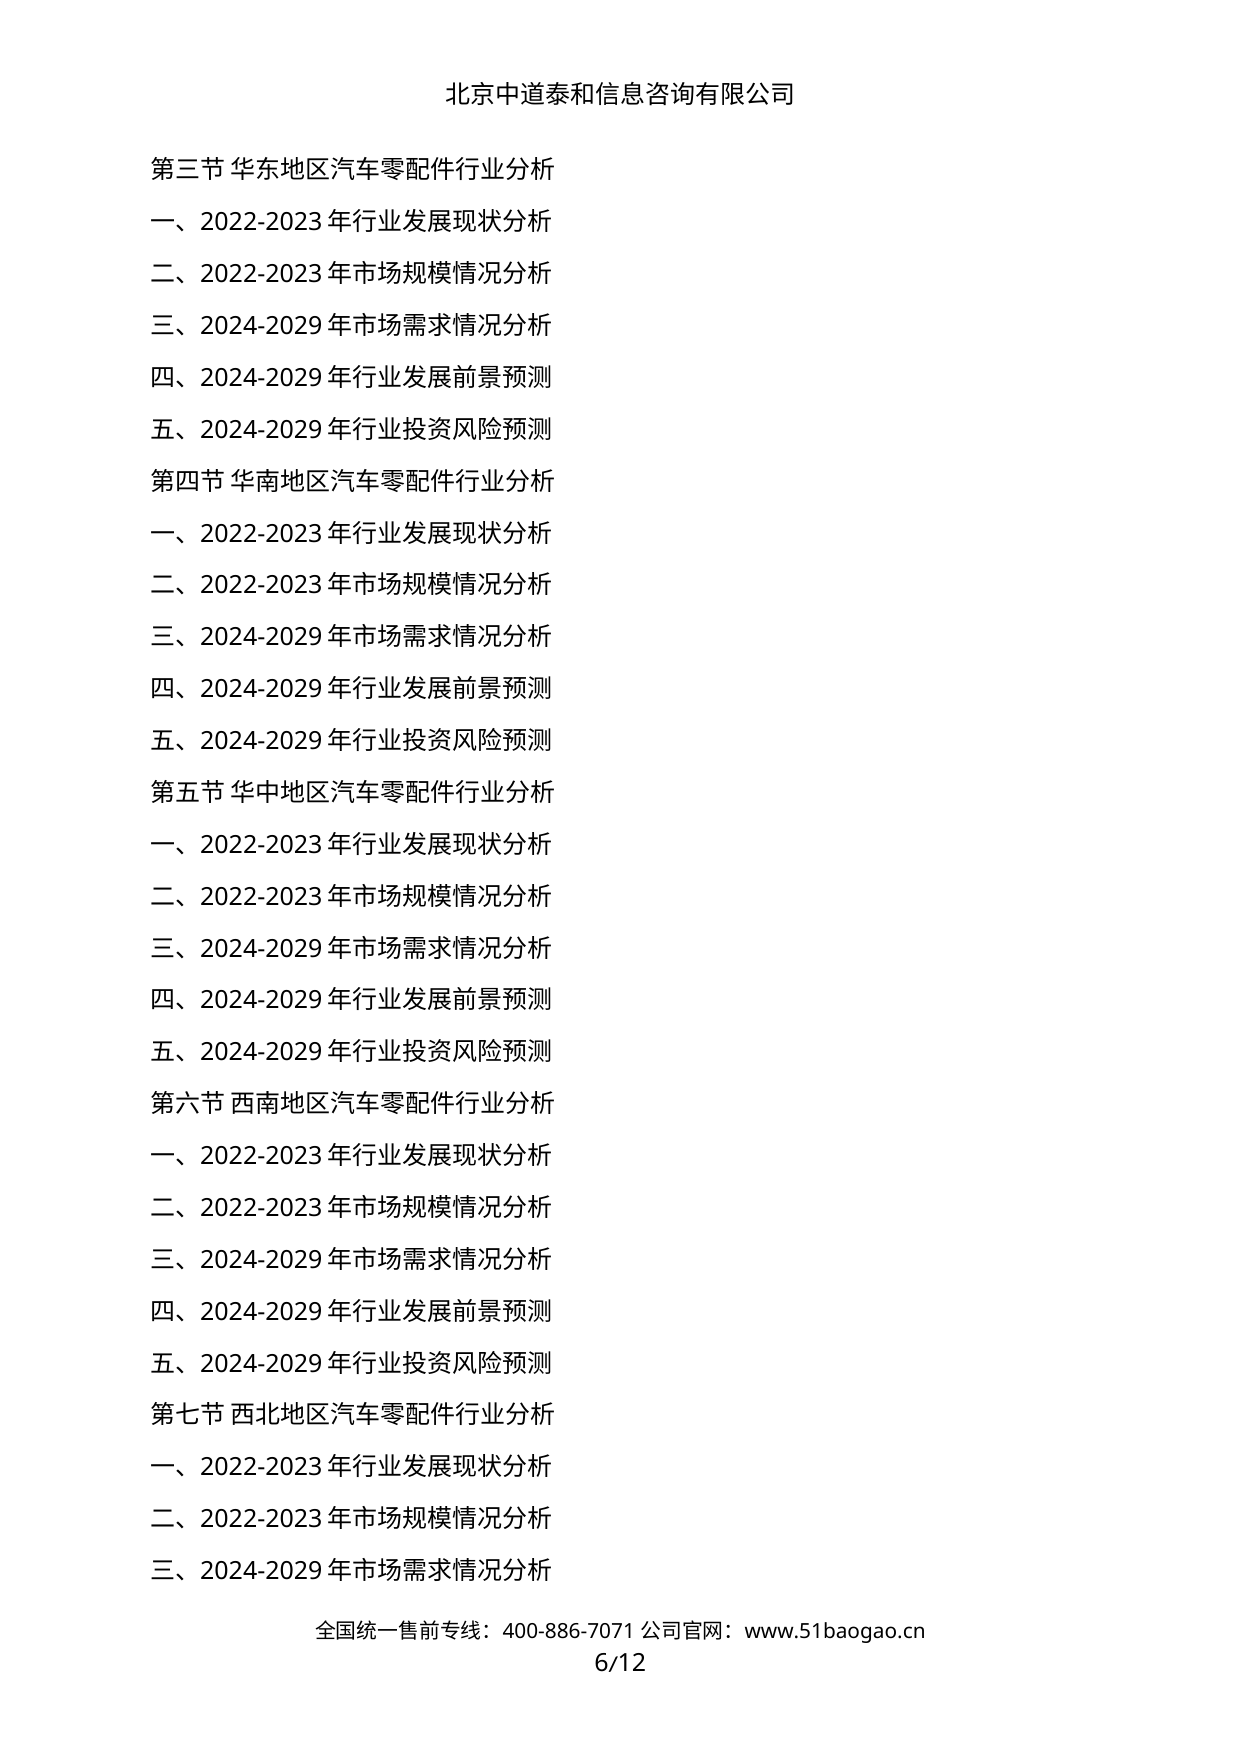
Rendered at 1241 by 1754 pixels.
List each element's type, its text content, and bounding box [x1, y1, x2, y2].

text 二、2022-2023年市场规模情况分析 [150, 876, 1090, 912]
text 二、2022-2023年市场规模情况分析 [150, 1499, 1090, 1535]
text 五、2024-2029年行业投资风险预测 [150, 721, 1090, 757]
text 三、2024-2029年市场需求情况分析 [150, 928, 1090, 964]
text 四、2024-2029年行业发展前景预测 [150, 669, 1090, 705]
text 三、2024-2029年市场需求情况分析 [150, 1551, 1090, 1587]
text 四、2024-2029年行业发展前景预测 [150, 357, 1090, 394]
text 三、2024-2029年市场需求情况分析 [150, 617, 1090, 653]
text 一、2022-2023年行业发展现状分析 [150, 513, 1090, 549]
text 第四节 华南地区汽车零配件行业分析 [150, 461, 1090, 497]
text 一、2022-2023年行业发展现状分析 [150, 824, 1090, 861]
text 三、2024-2029年市场需求情况分析 [150, 306, 1090, 342]
text 五、2024-2029年行业投资风险预测 [150, 409, 1090, 446]
text 二、2022-2023年市场规模情况分析 [150, 254, 1090, 290]
text 一、2022-2023年行业发展现状分析 [150, 202, 1090, 238]
text 第六节 西南地区汽车零配件行业分析 [150, 1084, 1090, 1120]
text 四、2024-2029年行业发展前景预测 [150, 980, 1090, 1016]
text 第七节 西北地区汽车零配件行业分析 [150, 1395, 1090, 1431]
text 一、2022-2023年行业发展现状分析 [150, 1447, 1090, 1483]
text 五、2024-2029年行业投资风险预测 [150, 1032, 1090, 1068]
text 五、2024-2029年行业投资风险预测 [150, 1343, 1090, 1379]
text 第三节 华东地区汽车零配件行业分析 [150, 150, 1090, 186]
text 二、2022-2023年市场规模情况分析 [150, 1187, 1090, 1224]
text 四、2024-2029年行业发展前景预测 [150, 1291, 1090, 1327]
text 三、2024-2029年市场需求情况分析 [150, 1239, 1090, 1276]
text 二、2022-2023年市场规模情况分析 [150, 565, 1090, 601]
text 一、2022-2023年行业发展现状分析 [150, 1136, 1090, 1172]
text 第五节 华中地区汽车零配件行业分析 [150, 772, 1090, 809]
